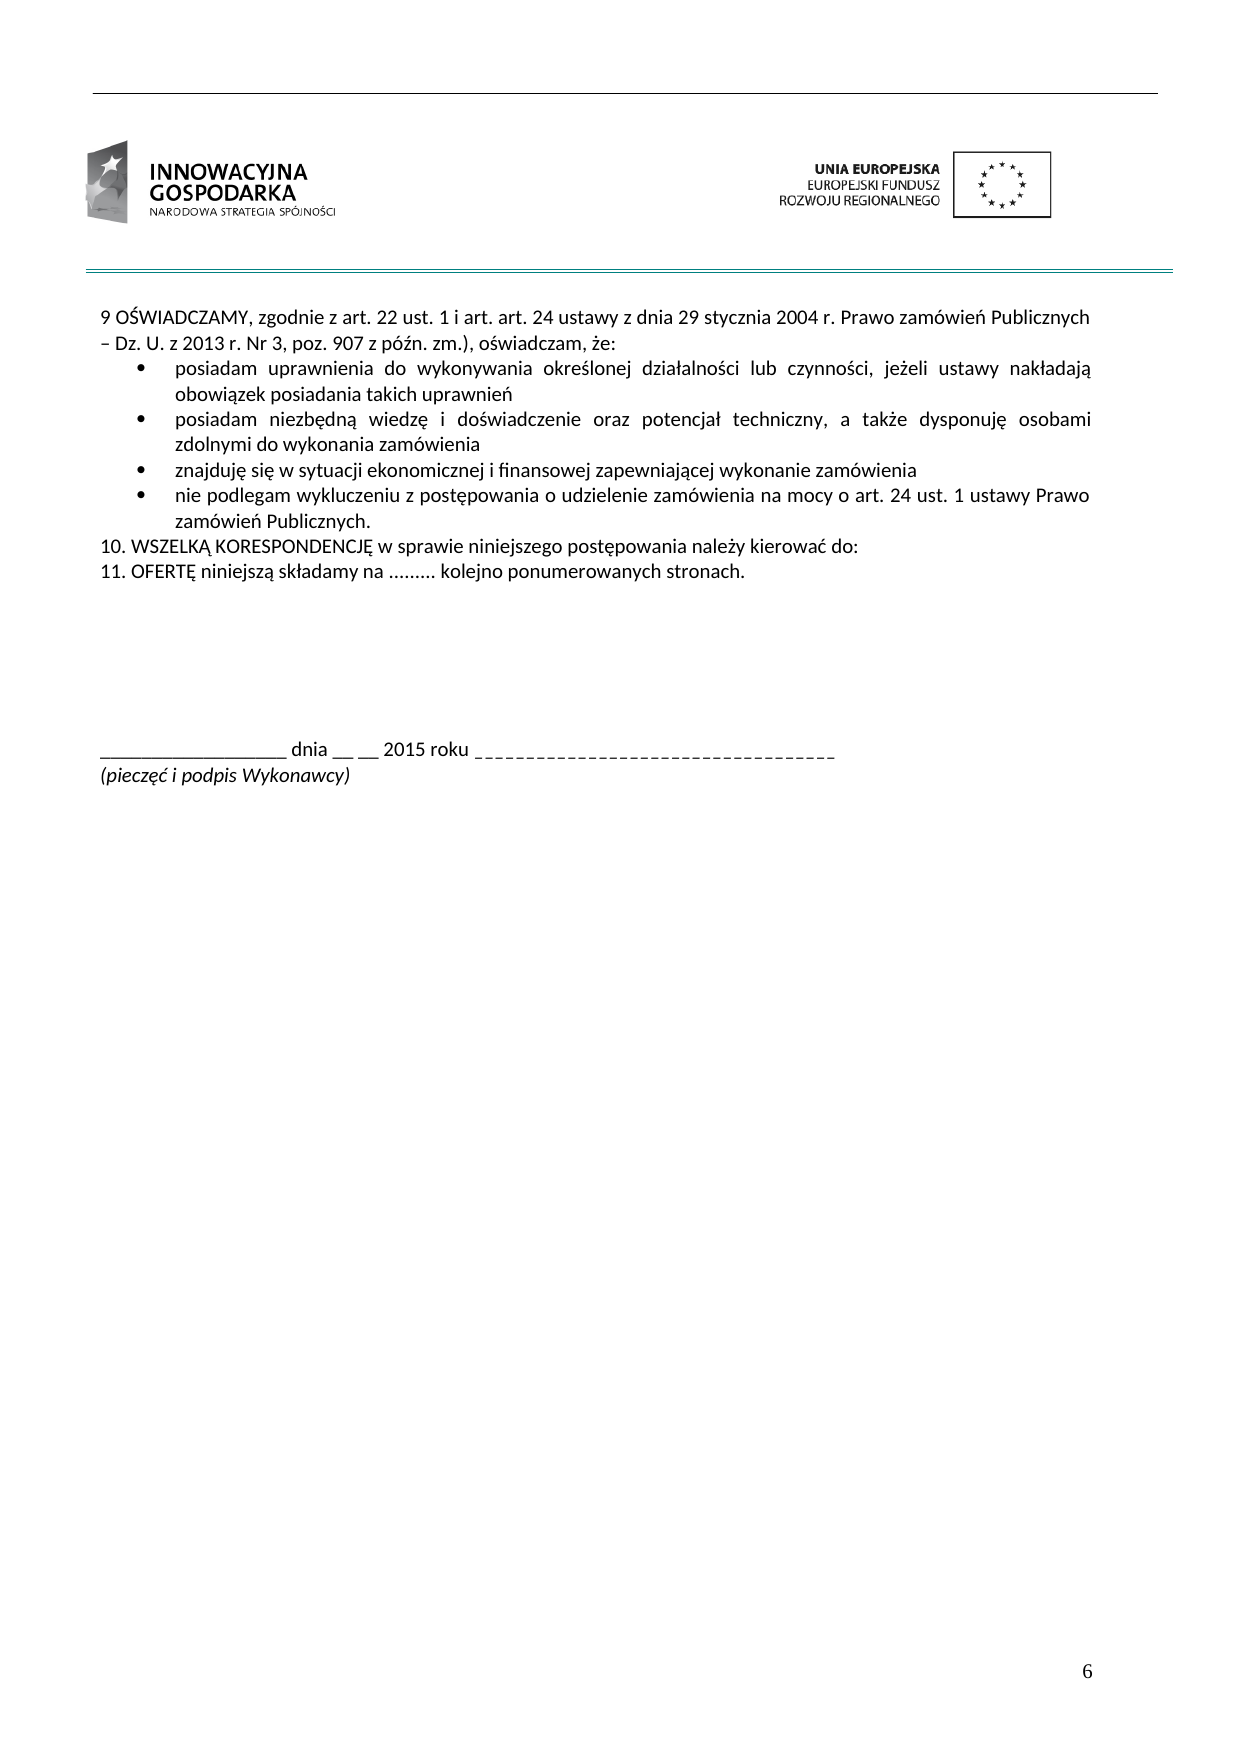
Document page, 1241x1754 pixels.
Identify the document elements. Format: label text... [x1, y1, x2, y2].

text __________________ dnia __ __ 2015 roku ___________________________________ [100, 737, 1092, 762]
list posiadam uprawnienia do wykonywania określonej działalności lub czynności, jeżeli ustawy nakładają obowiązek posiadania takich uprawnień [137, 355, 1092, 406]
text 11. OFERTĘ niniejszą składamy na ......... kolejno ponumerowanych stronach. [100, 559, 1092, 584]
text 9 OŚWIADCZAMY, zgodnie z art. 22 ust. 1 i art. art. 24 ustawy z dnia 29 stycznia 2004 r. Prawo zamówień Publicznych – Dz. U. z 2013 r. Nr 3, poz. 907 z późn. zm.), oświadczam, że: [100, 304, 1092, 355]
text (pieczęć i podpis Wykonawcy) [100, 762, 1092, 787]
list posiadam niezbędną wiedzę i doświadczenie oraz potencjał techniczny, a także dysponuję osobami zdolnymi do wykonania zamówienia [137, 406, 1092, 457]
list nie podlegam wykluczeniu z postępowania o udzielenie zamówienia na mocy o art. 24 ust. 1 ustawy Prawo zamówień Publicznych. [137, 482, 1092, 533]
picture [85, 96, 1098, 266]
list znajduję się w sytuacji ekonomicznej i finansowej zapewniającej wykonanie zamówienia [137, 457, 1092, 482]
text 10. WSZELKĄ KORESPONDENCJĘ w sprawie niniejszego postępowania należy kierować do: [100, 533, 1092, 559]
